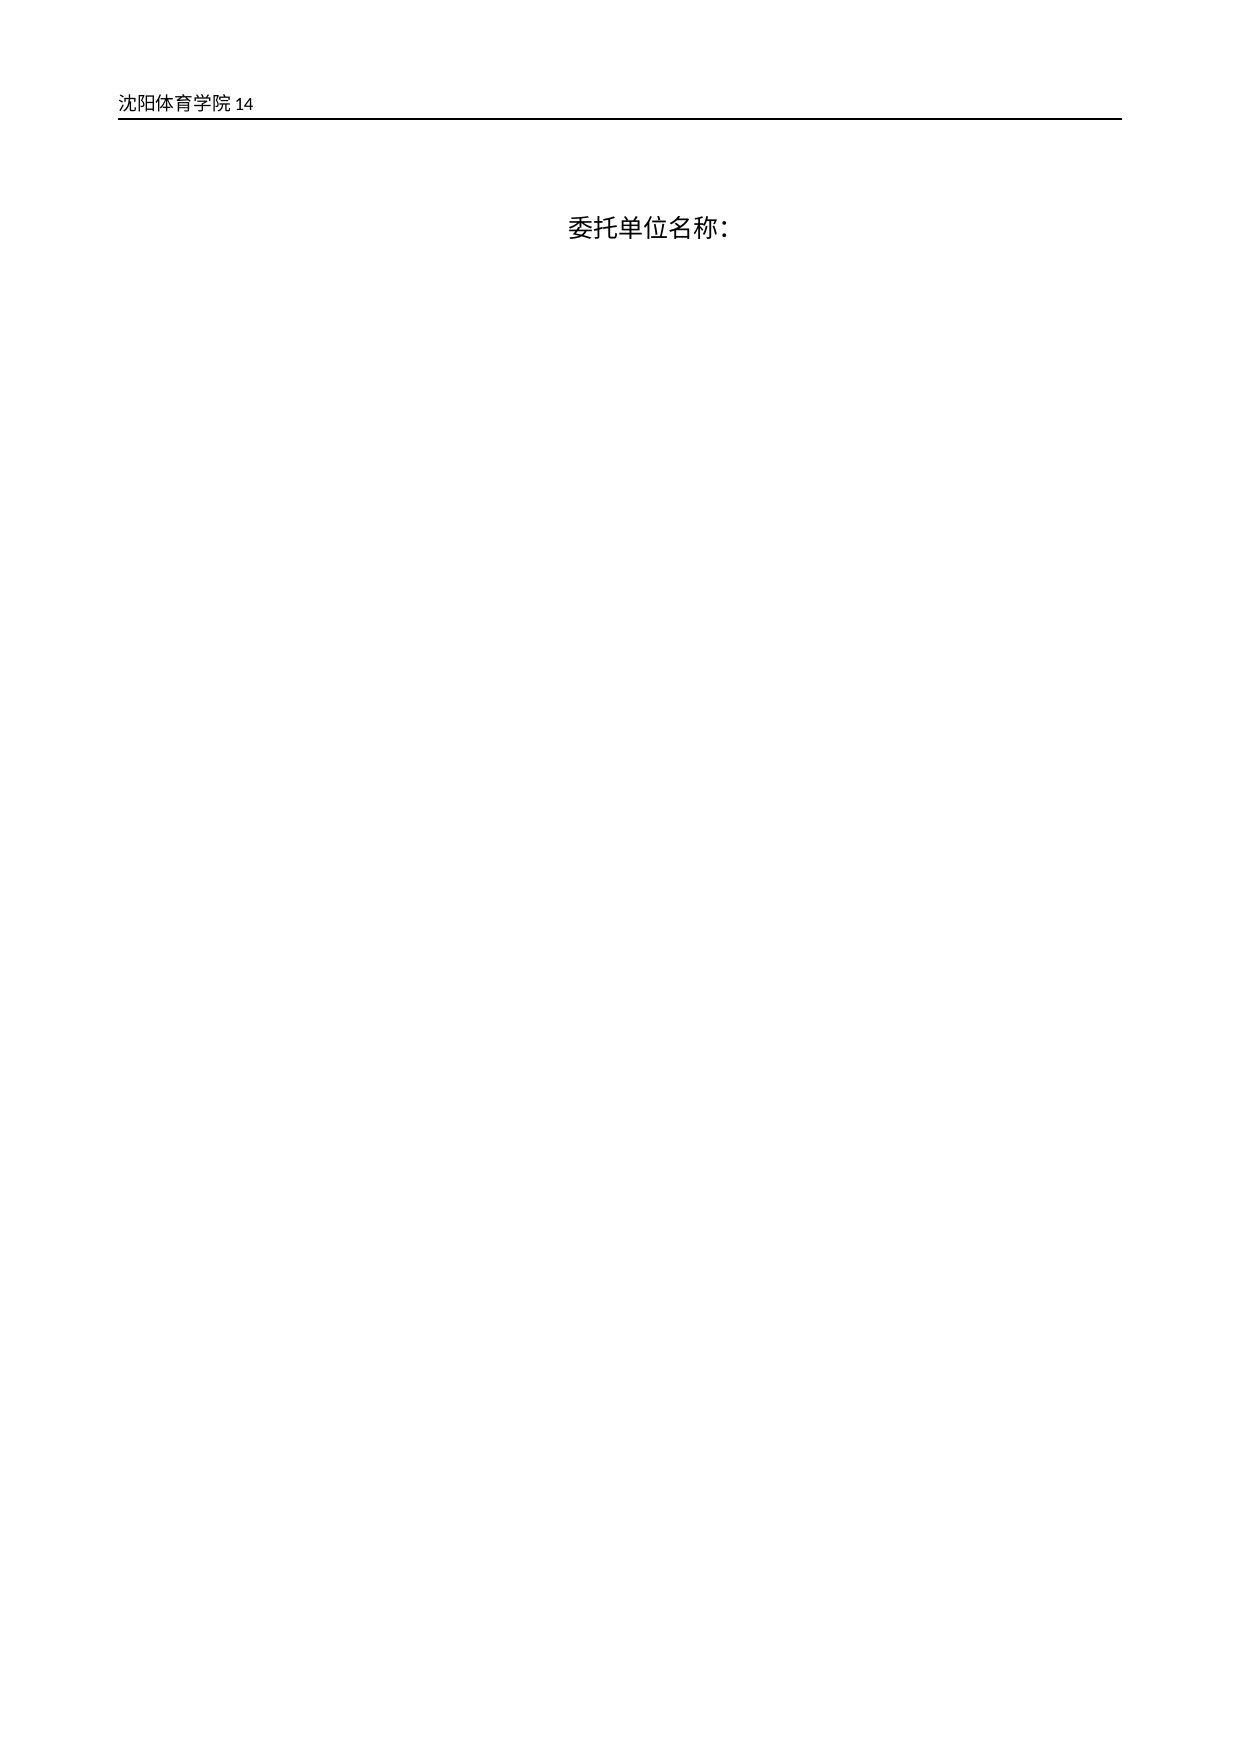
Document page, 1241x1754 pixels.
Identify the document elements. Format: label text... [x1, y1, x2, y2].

text 委托单位名称： [118, 194, 1122, 259]
